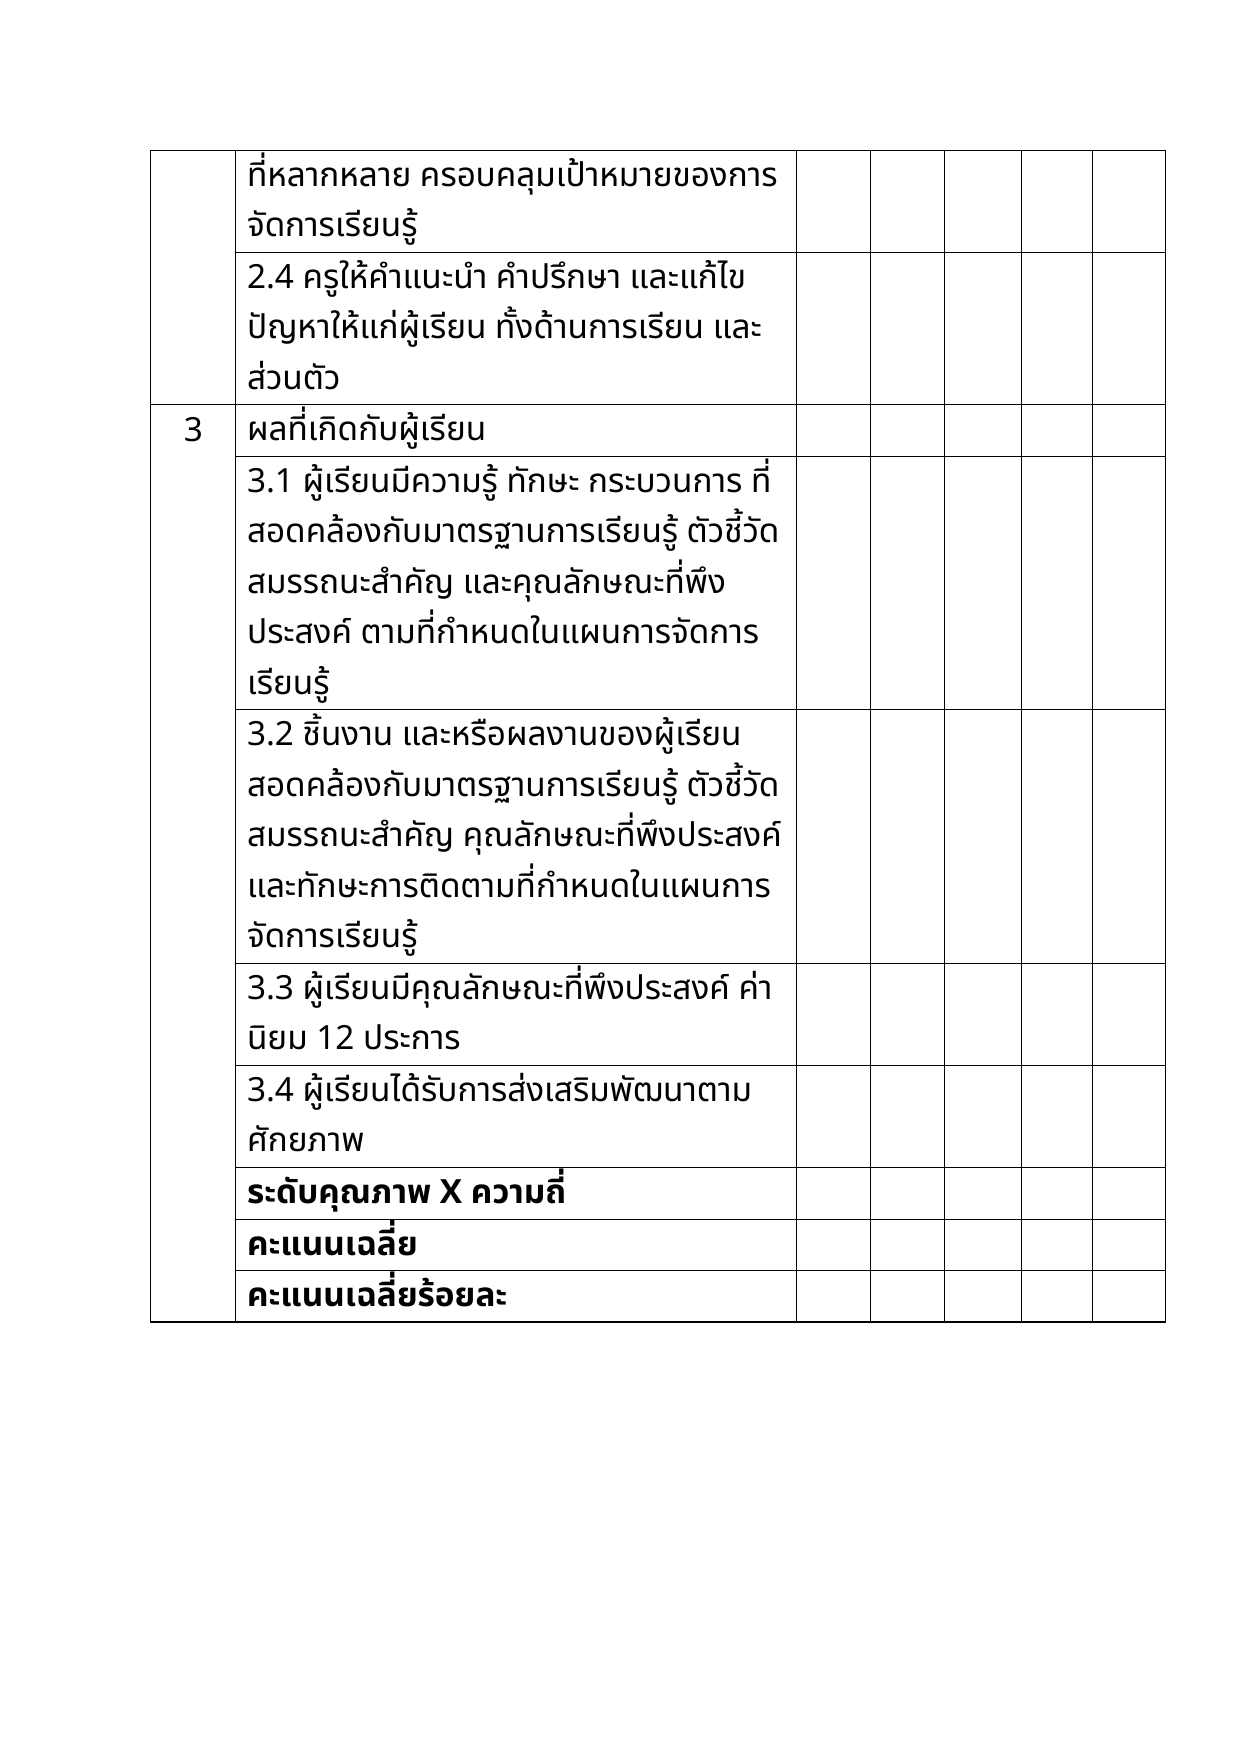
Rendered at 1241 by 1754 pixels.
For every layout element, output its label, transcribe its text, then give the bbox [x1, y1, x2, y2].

table_cell [797, 1066, 870, 1167]
table_cell [797, 964, 870, 1065]
table_cell [1093, 151, 1165, 252]
table_cell [797, 1271, 870, 1321]
table_cell [797, 457, 870, 709]
table_cell [945, 457, 1021, 709]
table_cell [871, 1066, 944, 1167]
table_cell [1093, 457, 1165, 709]
table_cell [871, 405, 944, 456]
table_cell [1022, 1066, 1092, 1167]
table_cell [945, 1271, 1021, 1321]
table_cell [797, 710, 870, 962]
table_cell [945, 964, 1021, 1065]
table_cell [797, 151, 870, 252]
table_cell 3.3 ผู้เรียนมีคุณลักษณะที่พึงประสงค์ ค่านิยม 12 ประการ [236, 964, 796, 1065]
table_cell [871, 151, 944, 252]
table_cell 3.4 ผู้เรียนได้รับการส่งเสริมพัฒนาตามศักยภาพ [236, 1066, 796, 1167]
table_cell [945, 405, 1021, 456]
table_cell ระดับคุณภาพ X ความถี่ [236, 1168, 796, 1218]
table_cell [1093, 1271, 1165, 1321]
table_cell [797, 405, 870, 456]
table_cell [1022, 405, 1092, 456]
table_cell [797, 253, 870, 404]
table_cell [945, 710, 1021, 962]
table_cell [236, 151, 796, 252]
table_cell ผลที่เกิดกับผู้เรียน [236, 405, 796, 456]
table_cell 3.2 ชิ้นงาน และหรือผลงานของผู้เรียนสอดคล้องกับมาตรฐานการเรียนรู้ ตัวชี้วัด สมรรถนะสำคัญ คุณลักษณะที่พึงประสงค์ และทักษะการติดตามที่กำหนดในแผนการจัดการเรียนรู้ [236, 710, 796, 962]
table_cell [1022, 964, 1092, 1065]
table_cell 3 [151, 405, 235, 1321]
table_cell [1093, 964, 1165, 1065]
table_cell [945, 253, 1021, 404]
table_cell [945, 1168, 1021, 1218]
table_cell [797, 1168, 870, 1218]
table_cell [1022, 1271, 1092, 1321]
table_cell [1093, 253, 1165, 404]
table_cell [797, 1220, 870, 1270]
table_cell 3.1 ผู้เรียนมีความรู้ ทักษะ กระบวนการ ที่สอดคล้องกับมาตรฐานการเรียนรู้ ตัวชี้วัด สมรรถนะสำคัญ และคุณลักษณะที่พึงประสงค์ ตามที่กำหนดในแผนการจัดการเรียนรู้ [236, 457, 796, 709]
table_cell [1022, 151, 1092, 252]
table_cell [871, 710, 944, 962]
table_cell [871, 964, 944, 1065]
table_cell [871, 1271, 944, 1321]
table_cell [1093, 1168, 1165, 1218]
table_cell [1022, 457, 1092, 709]
table_cell 2.4 ครูให้คำแนะนำ คำปรึกษา และแก้ไขปัญหาให้แก่ผู้เรียน ทั้งด้านการเรียน และส่วนตัว [236, 253, 796, 404]
table_cell [1093, 1220, 1165, 1270]
table_cell [1093, 710, 1165, 962]
table_cell [945, 151, 1021, 252]
table_cell คะแนนเฉลี่ยร้อยละ [236, 1271, 796, 1321]
table_cell [1022, 253, 1092, 404]
table_cell [871, 1168, 944, 1218]
table_cell [871, 1220, 944, 1270]
table_cell [1022, 1220, 1092, 1270]
table_cell [945, 1066, 1021, 1167]
table_cell คะแนนเฉลี่ย [236, 1220, 796, 1270]
table_cell [871, 457, 944, 709]
table_cell [1022, 1168, 1092, 1218]
table_cell [871, 253, 944, 404]
table_cell [1022, 710, 1092, 962]
table_cell [1093, 405, 1165, 456]
table_cell [1093, 1066, 1165, 1167]
table_cell [945, 1220, 1021, 1270]
